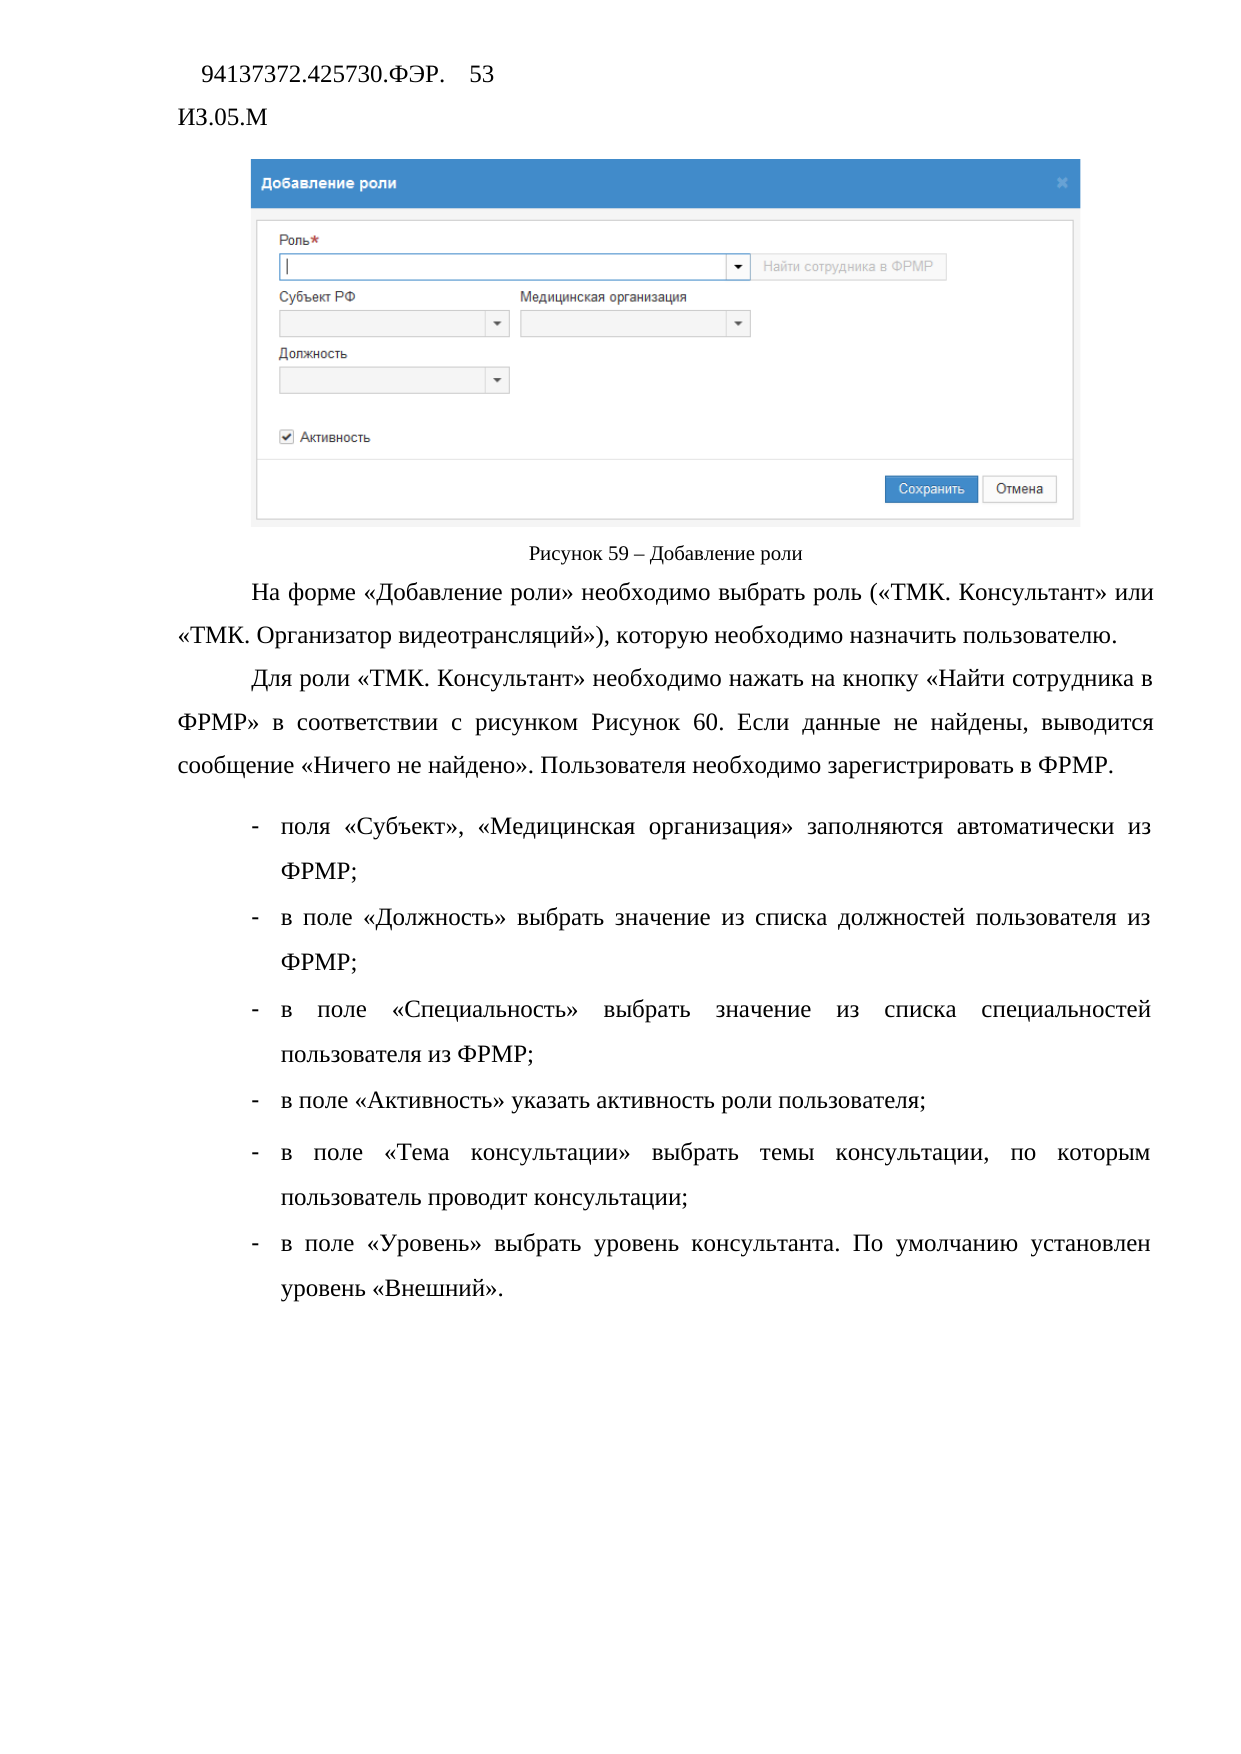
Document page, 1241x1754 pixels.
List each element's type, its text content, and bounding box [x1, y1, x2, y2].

text в поле «Активность» указать активность роли пользователя; [251, 1082, 1152, 1116]
text в поле «Должность» выбрать значение из списка должностей пользователя из ФРМР; [251, 899, 1152, 976]
text На форме «Добавление роли» необходимо выбрать роль («ТМК. Консультант» или «ТМК. Организатор видеотрансляций»), которую необходимо назначить пользователю. [177, 577, 1154, 649]
text в поле «Специальность» выбрать значение из списка специальностей пользователя из ФРМР; [251, 991, 1152, 1068]
picture [250, 159, 1081, 527]
text Рисунок 59 – Добавление роли [177, 541, 1154, 565]
text поля «Субъект», «Медицинская организация» заполняются автоматически из ФРМР; [251, 807, 1152, 885]
text Для роли «ТМК. Консультант» необходимо нажать на кнопку «Найти сотрудника в ФРМР» в соответствии с рисунком Рисунок 60. Если данные не найдены, выводится сообщение «Ничего не найдено». Пользователя необходимо зарегистрировать в ФРМР. [177, 663, 1154, 778]
text в поле «Уровень» выбрать уровень консультанта. По умолчанию установлен уровень «Внешний». [251, 1225, 1152, 1302]
text в поле «Тема консультации» выбрать темы консультации, по которым пользователь проводит консультации; [251, 1133, 1152, 1210]
